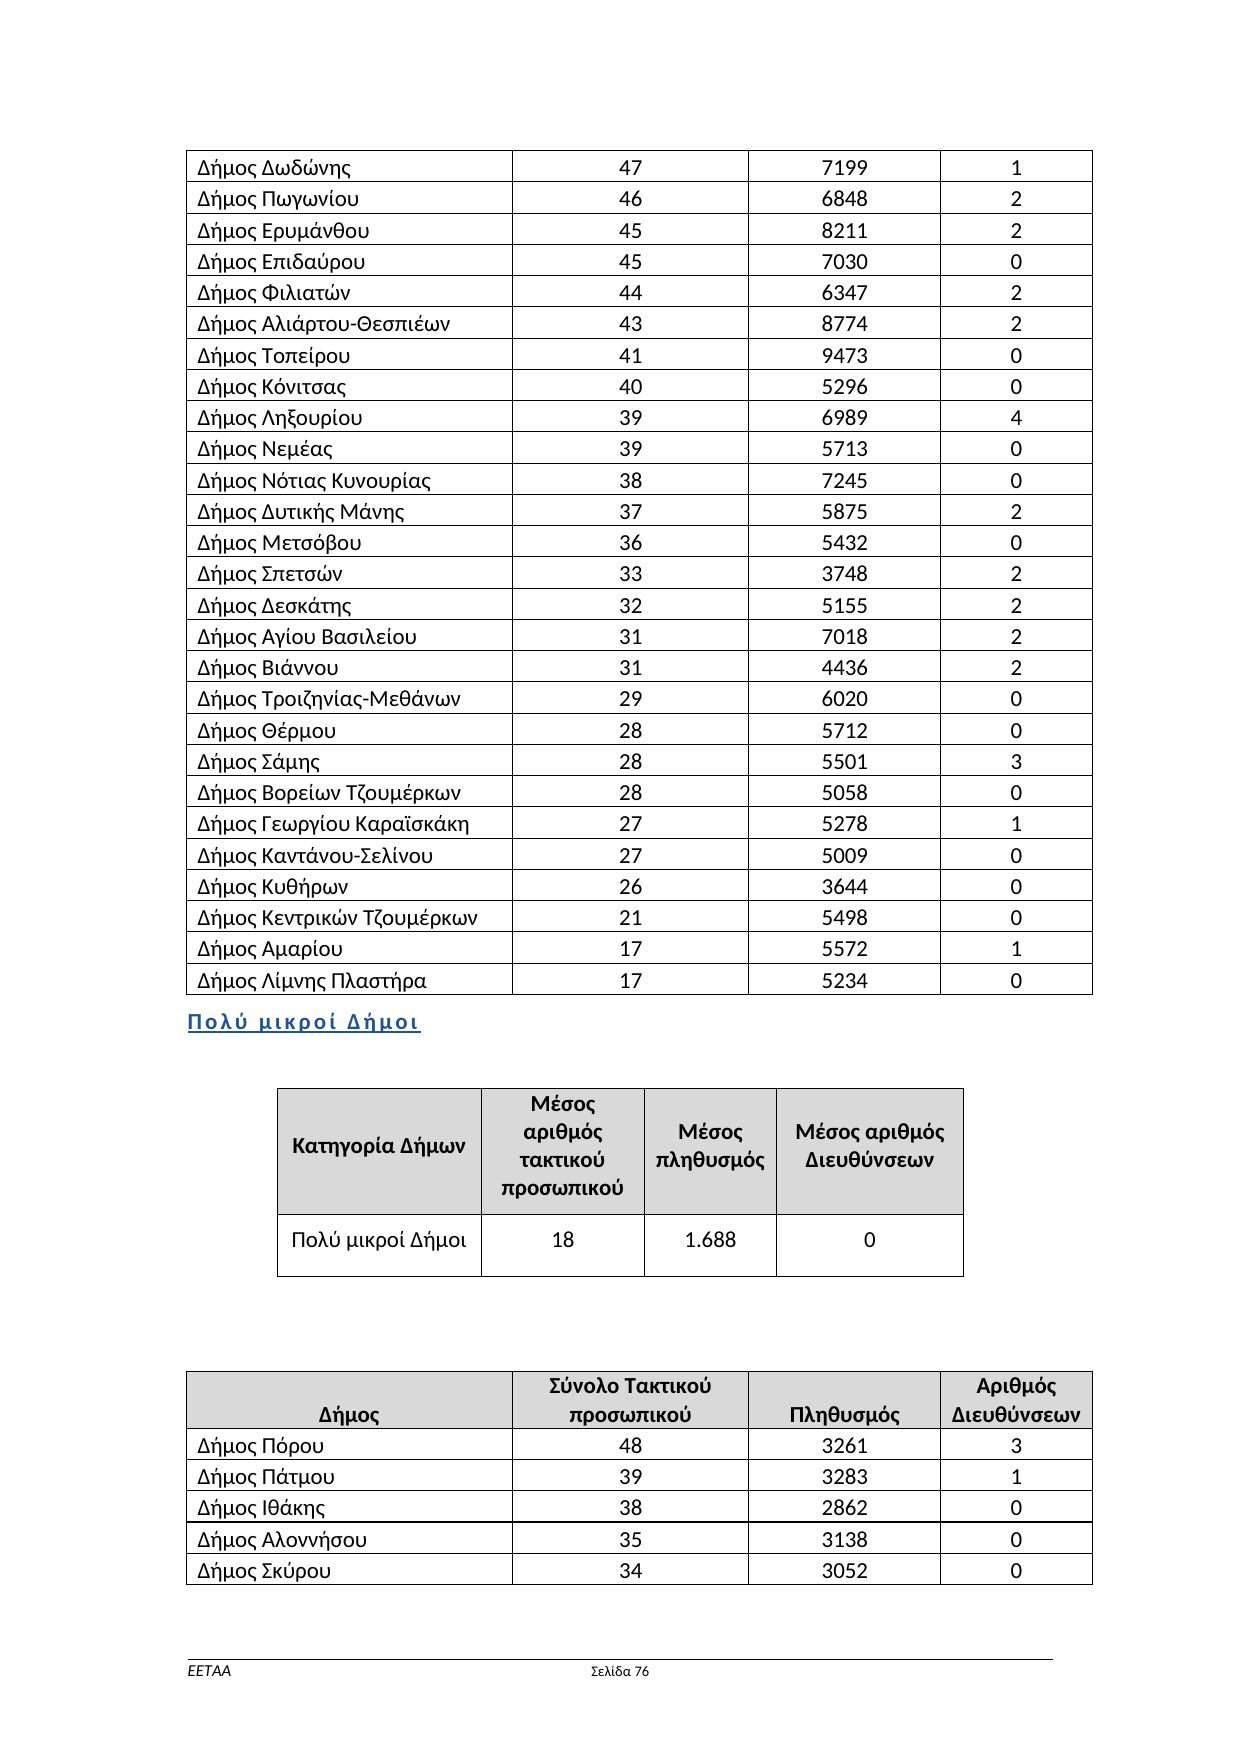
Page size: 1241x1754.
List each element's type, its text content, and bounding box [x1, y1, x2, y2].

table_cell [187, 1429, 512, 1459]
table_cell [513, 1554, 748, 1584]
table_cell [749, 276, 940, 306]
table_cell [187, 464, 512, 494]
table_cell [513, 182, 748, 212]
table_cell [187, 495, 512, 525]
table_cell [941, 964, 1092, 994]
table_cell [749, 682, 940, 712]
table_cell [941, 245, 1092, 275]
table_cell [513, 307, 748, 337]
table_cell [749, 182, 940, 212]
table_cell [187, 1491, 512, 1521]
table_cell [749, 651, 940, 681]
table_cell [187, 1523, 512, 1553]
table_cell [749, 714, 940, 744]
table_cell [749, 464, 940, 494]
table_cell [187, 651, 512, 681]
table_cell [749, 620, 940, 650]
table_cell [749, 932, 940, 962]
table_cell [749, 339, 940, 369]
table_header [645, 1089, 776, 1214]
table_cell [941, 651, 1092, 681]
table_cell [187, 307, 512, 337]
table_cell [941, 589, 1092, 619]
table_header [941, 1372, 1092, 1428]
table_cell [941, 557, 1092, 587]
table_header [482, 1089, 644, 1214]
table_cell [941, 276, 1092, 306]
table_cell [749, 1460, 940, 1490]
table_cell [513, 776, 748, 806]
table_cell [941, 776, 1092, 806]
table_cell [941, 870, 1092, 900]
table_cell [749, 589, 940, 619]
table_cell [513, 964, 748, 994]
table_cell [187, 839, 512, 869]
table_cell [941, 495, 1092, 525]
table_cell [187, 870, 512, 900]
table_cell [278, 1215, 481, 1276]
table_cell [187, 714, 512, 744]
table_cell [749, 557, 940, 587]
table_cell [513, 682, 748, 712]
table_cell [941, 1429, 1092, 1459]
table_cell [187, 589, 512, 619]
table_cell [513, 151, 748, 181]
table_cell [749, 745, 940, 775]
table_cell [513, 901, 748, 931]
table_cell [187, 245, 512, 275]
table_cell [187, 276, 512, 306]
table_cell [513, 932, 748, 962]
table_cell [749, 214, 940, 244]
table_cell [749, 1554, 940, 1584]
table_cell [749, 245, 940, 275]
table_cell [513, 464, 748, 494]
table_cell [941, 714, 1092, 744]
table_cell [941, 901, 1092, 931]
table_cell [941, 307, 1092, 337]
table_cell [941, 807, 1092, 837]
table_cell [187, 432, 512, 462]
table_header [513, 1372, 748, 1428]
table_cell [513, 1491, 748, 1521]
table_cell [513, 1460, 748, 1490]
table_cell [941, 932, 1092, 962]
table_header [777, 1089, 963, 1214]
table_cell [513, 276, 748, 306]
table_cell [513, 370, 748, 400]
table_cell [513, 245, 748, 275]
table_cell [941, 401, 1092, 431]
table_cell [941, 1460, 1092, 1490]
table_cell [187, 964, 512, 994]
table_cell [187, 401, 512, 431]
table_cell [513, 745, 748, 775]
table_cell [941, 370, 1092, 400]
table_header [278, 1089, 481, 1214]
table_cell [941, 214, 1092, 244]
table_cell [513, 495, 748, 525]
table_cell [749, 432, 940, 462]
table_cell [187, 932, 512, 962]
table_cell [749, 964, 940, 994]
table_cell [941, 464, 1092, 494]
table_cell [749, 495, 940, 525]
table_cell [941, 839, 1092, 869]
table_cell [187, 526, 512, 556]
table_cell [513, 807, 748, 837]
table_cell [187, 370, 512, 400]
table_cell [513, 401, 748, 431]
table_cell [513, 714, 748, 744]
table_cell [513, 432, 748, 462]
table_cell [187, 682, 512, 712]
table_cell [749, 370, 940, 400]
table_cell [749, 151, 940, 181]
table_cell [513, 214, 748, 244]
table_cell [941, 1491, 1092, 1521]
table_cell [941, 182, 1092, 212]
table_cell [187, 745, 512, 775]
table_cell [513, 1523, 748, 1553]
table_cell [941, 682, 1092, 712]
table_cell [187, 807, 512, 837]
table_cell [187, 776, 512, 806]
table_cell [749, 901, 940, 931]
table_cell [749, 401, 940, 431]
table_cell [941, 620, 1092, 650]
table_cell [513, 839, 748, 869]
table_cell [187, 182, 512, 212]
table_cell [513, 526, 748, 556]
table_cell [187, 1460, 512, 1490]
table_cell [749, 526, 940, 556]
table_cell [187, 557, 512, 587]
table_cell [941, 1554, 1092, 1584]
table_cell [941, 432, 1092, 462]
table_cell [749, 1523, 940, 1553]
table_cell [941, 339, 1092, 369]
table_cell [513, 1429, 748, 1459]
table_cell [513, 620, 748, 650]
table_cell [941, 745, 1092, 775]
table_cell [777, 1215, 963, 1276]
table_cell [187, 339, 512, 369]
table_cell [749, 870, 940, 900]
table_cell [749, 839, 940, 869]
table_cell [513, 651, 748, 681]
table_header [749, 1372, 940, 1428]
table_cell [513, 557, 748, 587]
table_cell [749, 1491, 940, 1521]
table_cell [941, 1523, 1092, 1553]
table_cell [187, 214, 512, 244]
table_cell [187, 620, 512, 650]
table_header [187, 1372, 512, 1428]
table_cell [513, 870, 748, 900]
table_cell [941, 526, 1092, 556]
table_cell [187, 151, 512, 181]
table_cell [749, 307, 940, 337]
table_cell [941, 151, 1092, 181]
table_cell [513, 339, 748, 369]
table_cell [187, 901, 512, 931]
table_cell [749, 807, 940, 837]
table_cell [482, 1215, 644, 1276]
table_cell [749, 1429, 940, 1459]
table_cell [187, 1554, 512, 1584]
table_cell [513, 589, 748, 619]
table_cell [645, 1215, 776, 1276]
text Πολύ μικροί Δήμοι [187, 1007, 1053, 1035]
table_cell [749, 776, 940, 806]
